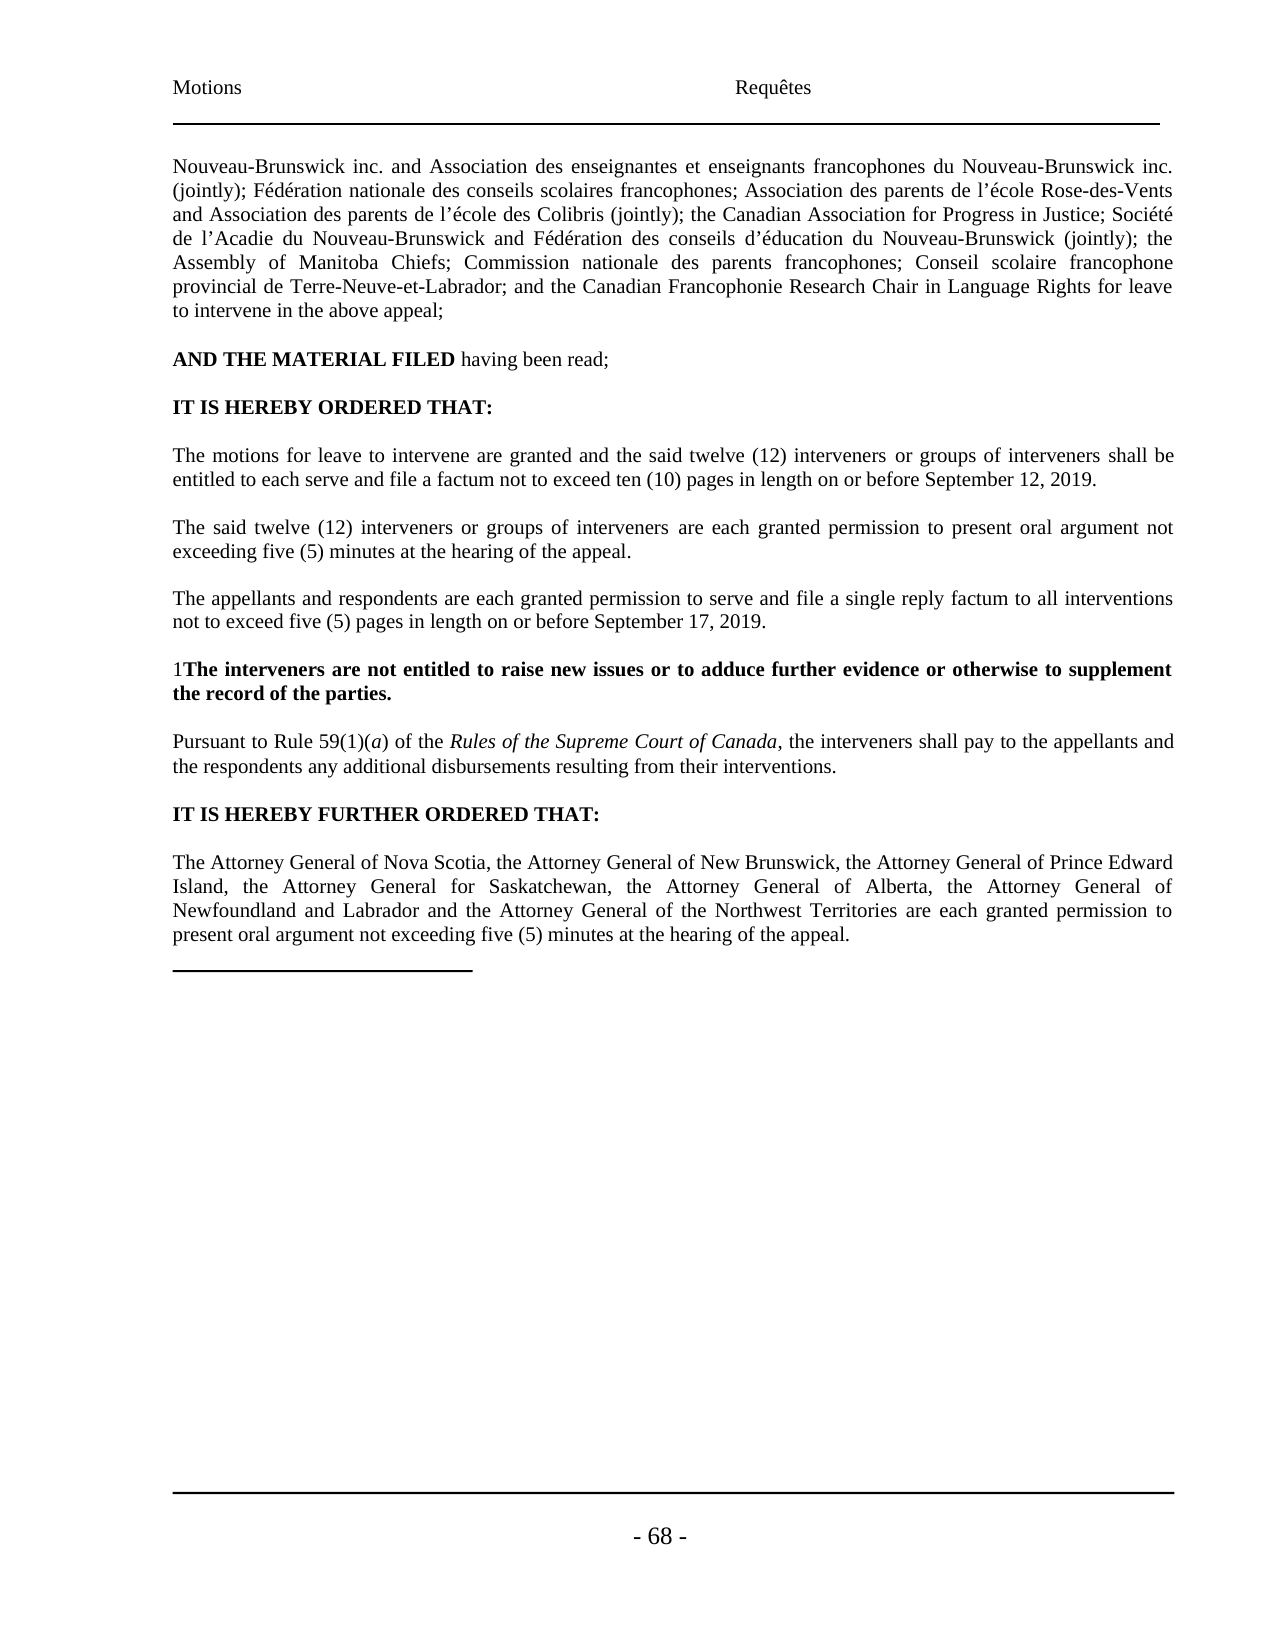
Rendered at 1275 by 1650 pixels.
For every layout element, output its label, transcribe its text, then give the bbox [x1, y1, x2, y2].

text AND THE MATERIAL FILED having been read; [172, 346, 1174, 371]
text The Attorney General of Nova Scotia, the Attorney General of New Brunswick, the Attorney General of Prince Edward Island, the Attorney General for Saskatchewan, the Attorney General of Alberta, the Attorney General of Newfoundland and Labrador and the Attorney General of the Northwest Territories are each granted permission to present oral argument not exceeding five (5) minutes at the hearing of the appeal. [172, 850, 1174, 946]
text The said twelve (12) interveners or groups of interveners are each granted permission to present oral argument not exceeding five (5) minutes at the hearing of the appeal. [172, 515, 1174, 563]
text The motions for leave to intervene are granted and the said twelve (12) interveners or groups of interveners shall be entitled to each serve and file a factum not to exceed ten (10) pages in length on or before September 12, 2019. [172, 443, 1174, 491]
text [172, 154, 1174, 322]
text The appellants and respondents are each granted permission to serve and file a single reply factum to all interventions not to exceed five (5) pages in length on or before September 17, 2019. [172, 587, 1174, 633]
text IT IS HEREBY ORDERED THAT: [172, 394, 1174, 419]
text Pursuant to Rule 59(1)(a) of the Rules of the Supreme Court of Canada, the interveners shall pay to the appellants and the respondents any additional disbursements resulting from their interventions. [172, 729, 1174, 778]
text IT IS HEREBY FURTHER ORDERED THAT: [172, 802, 1174, 826]
text The interveners are not entitled to raise new issues or to adduce further evidence or otherwise to supplement the record of the parties. [172, 657, 1174, 705]
